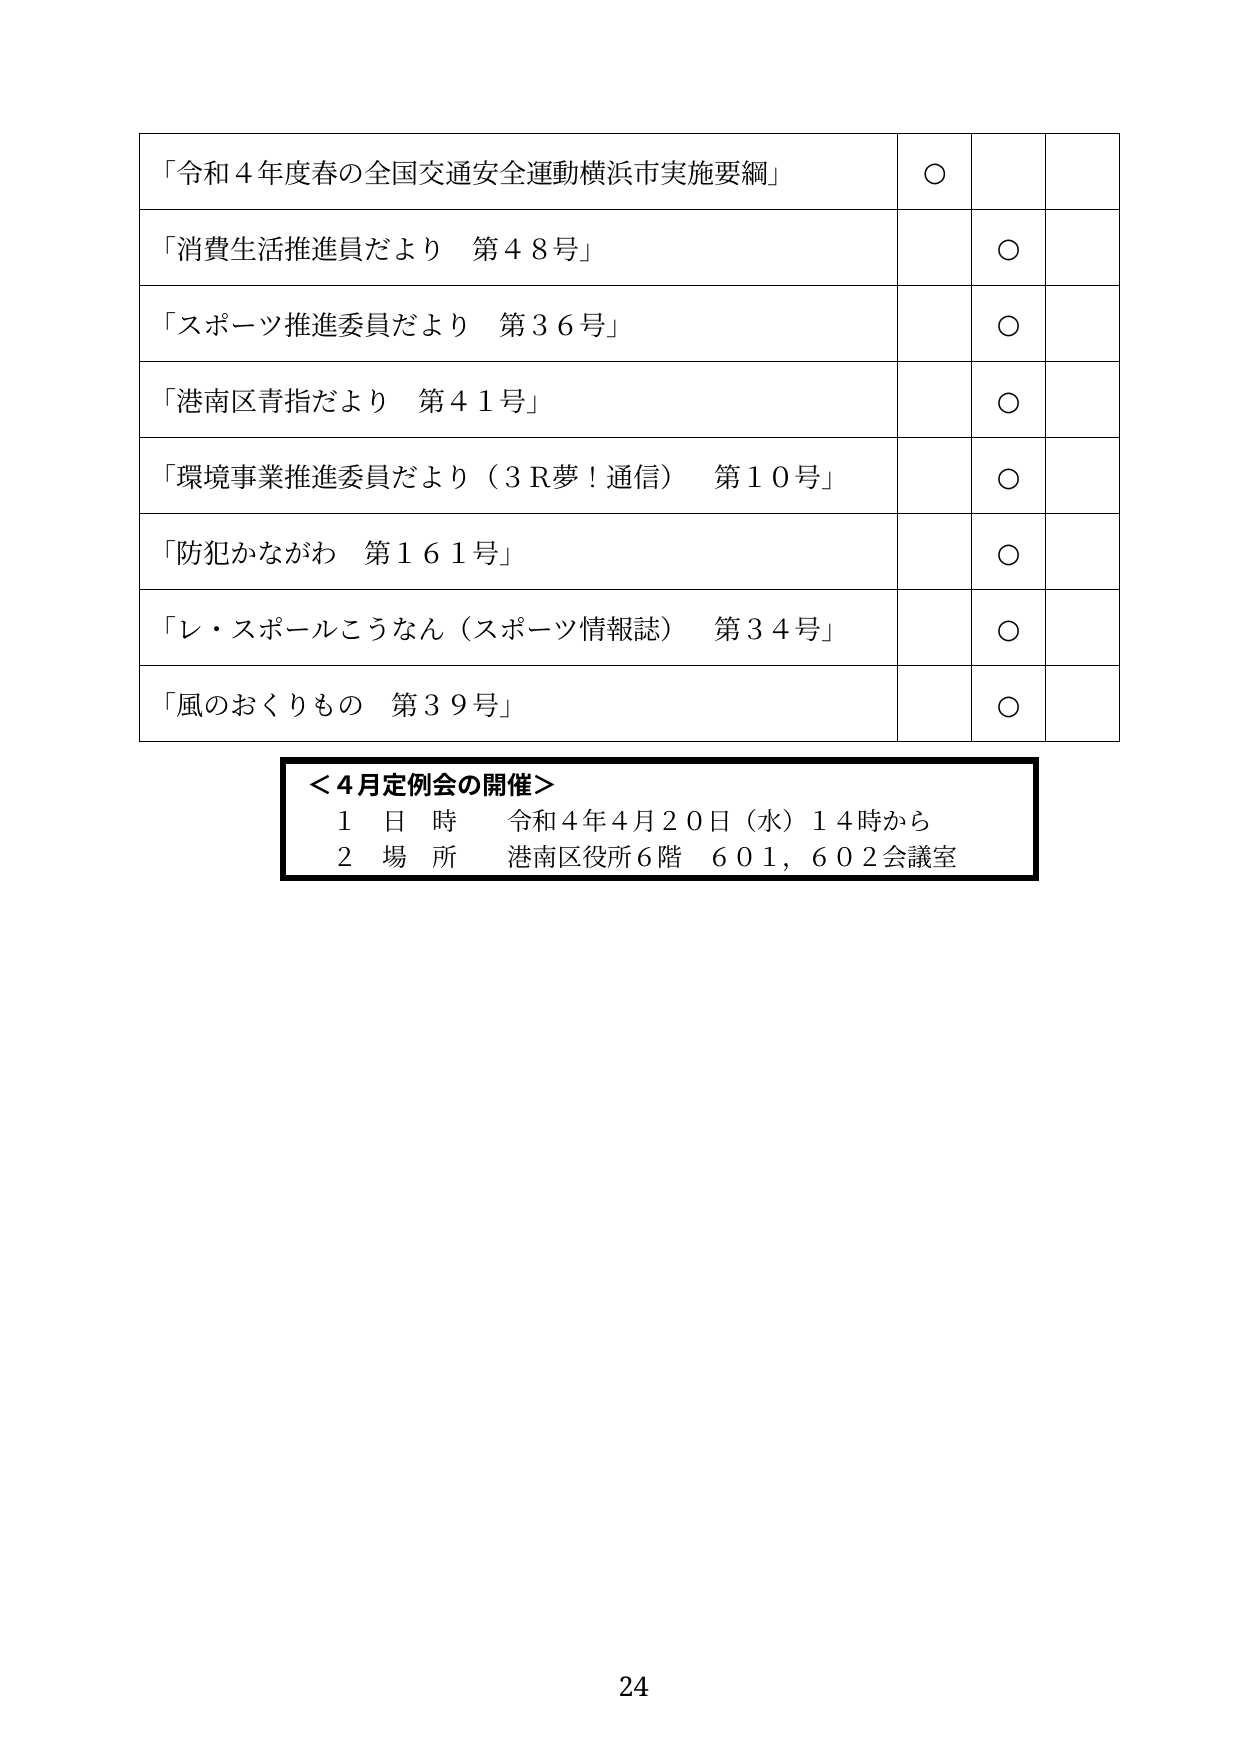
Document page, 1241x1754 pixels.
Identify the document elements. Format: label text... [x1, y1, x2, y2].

table_cell [1046, 438, 1119, 513]
table_cell ○ [972, 590, 1045, 665]
table_cell 「環境事業推進委員だより（３Ｒ夢！通信） 第１０号」 [140, 438, 897, 513]
table_cell ○ [972, 362, 1045, 437]
table_cell ○ [972, 210, 1045, 285]
table_cell [972, 134, 1045, 209]
table_cell [1046, 362, 1119, 437]
table_cell [898, 438, 971, 513]
table_cell [1046, 134, 1119, 209]
table_cell [1046, 210, 1119, 285]
table_cell 「スポーツ推進委員だより 第３６号」 [140, 286, 897, 361]
table_cell [1046, 514, 1119, 589]
table_cell 「消費生活推進員だより 第４８号」 [140, 210, 897, 285]
table_cell 「防犯かながわ 第１６１号」 [140, 514, 897, 589]
table_cell 「レ・スポールこうなん（スポーツ情報誌） 第３４号」 [140, 590, 897, 665]
table_cell ○ [972, 286, 1045, 361]
table_cell 「風のおくりもの 第３９号」 [140, 666, 897, 741]
table_cell 「港南区青指だより 第４１号」 [140, 362, 897, 437]
table_cell ○ [972, 666, 1045, 741]
table_cell [898, 362, 971, 437]
table_cell [898, 286, 971, 361]
table_cell [1046, 666, 1119, 741]
table_cell [898, 666, 971, 741]
table_cell [898, 590, 971, 665]
table_cell [898, 210, 971, 285]
table_cell ○ [972, 514, 1045, 589]
table_cell [1046, 286, 1119, 361]
table_cell [1046, 590, 1119, 665]
table_cell [898, 514, 971, 589]
table_cell ○ [972, 438, 1045, 513]
table_cell 「令和４年度春の全国交通安全運動横浜市実施要綱」 [140, 134, 897, 209]
table_cell ○ [898, 134, 971, 209]
